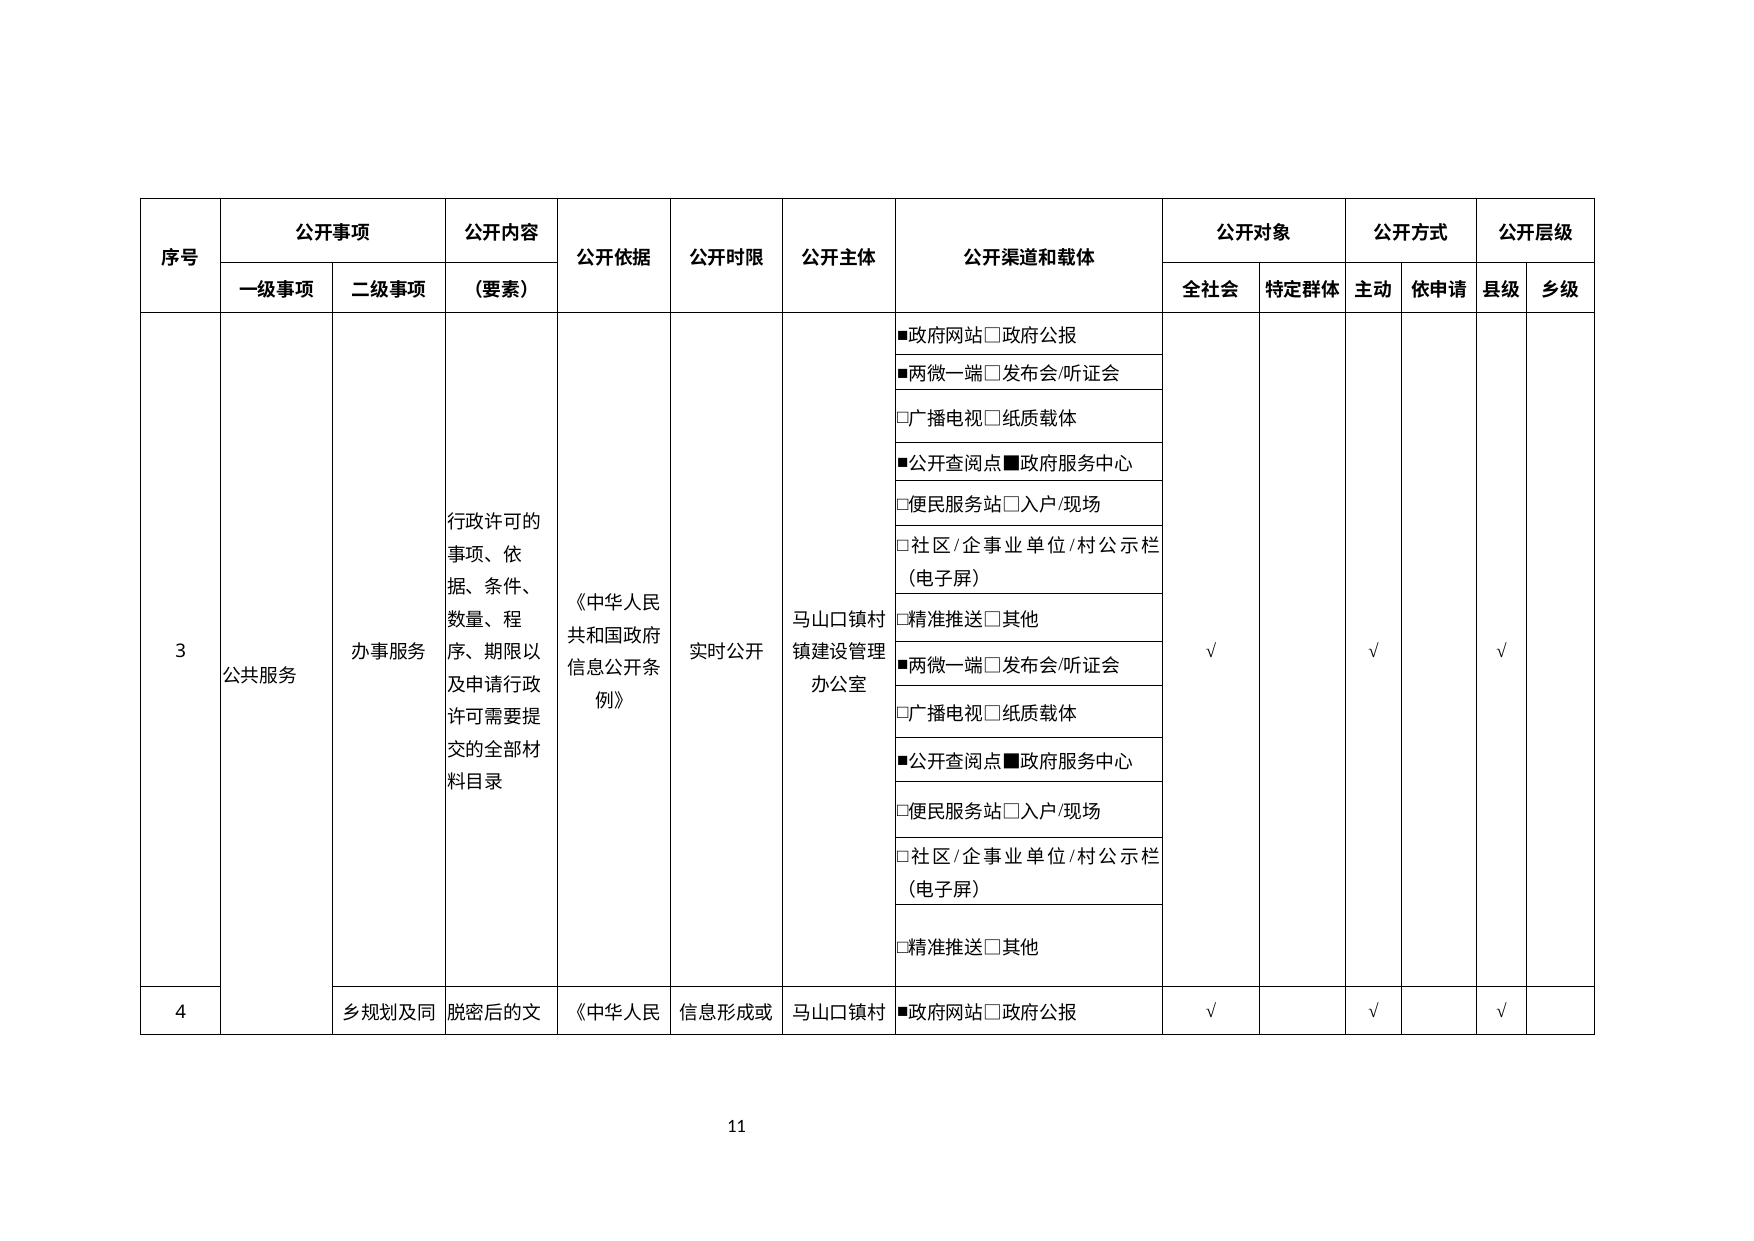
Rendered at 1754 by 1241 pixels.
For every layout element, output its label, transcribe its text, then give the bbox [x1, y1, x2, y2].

table_cell [1527, 987, 1594, 1034]
table_cell 特定群体 [1260, 263, 1345, 312]
table_cell √ [1477, 313, 1526, 986]
table_header 公开依据 [558, 199, 670, 312]
table_cell 乡规划及同级的土地利用规划 [333, 987, 445, 1034]
table_cell 行政许可的事项、依据、条件、数量、程序、期限以及申请行政许可需要提交的全部材料目录 [446, 313, 557, 986]
table_cell [1527, 313, 1594, 986]
table_header 公开层级 [1477, 199, 1594, 262]
table_cell √ [1163, 313, 1259, 986]
table_header 公开内容 [446, 199, 557, 262]
table_cell √ [1477, 987, 1526, 1034]
table_cell 乡级 [1527, 263, 1594, 312]
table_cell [558, 987, 670, 1034]
table_cell 办事服务 [333, 313, 445, 986]
table_cell □便民服务站□入户/现场 [896, 481, 1162, 525]
table_cell 3 [141, 313, 220, 986]
table_cell [1402, 313, 1476, 986]
table_cell ■两微一端□发布会/听证会 [896, 642, 1162, 685]
table_cell （要素） [446, 263, 557, 312]
table_cell 信息形成或者变更之日起20个工作日内 [671, 987, 782, 1034]
table_cell ■公开查阅点■政府服务中心 [896, 738, 1162, 781]
table_cell ■公开查阅点■政府服务中心 [896, 443, 1162, 479]
table_cell □社区/企事业单位/村公示栏（电子屏） [896, 838, 1162, 904]
table_cell □广播电视□纸质载体 [896, 686, 1162, 737]
table_cell 一级事项 [221, 263, 332, 312]
table_cell 二级事项 [333, 263, 445, 312]
table_header 公开主体 [783, 199, 895, 312]
table_cell □社区/企事业单位/村公示栏（电子屏） [896, 526, 1162, 593]
table_cell 4 [141, 987, 220, 1034]
table_header 公开对象 [1163, 199, 1345, 262]
table_cell 县级 [1477, 263, 1526, 312]
table_cell □精准推送□其他 [896, 594, 1162, 641]
table_cell 马山口镇村镇建设管理办公室 [783, 987, 895, 1034]
table_cell [1260, 313, 1345, 986]
table_cell √ [1163, 987, 1259, 1034]
table_cell 《中华人民共和国政府信息公开条例》 [558, 313, 670, 986]
table_cell 主动 [1346, 263, 1401, 312]
table_cell [1402, 987, 1476, 1034]
table_cell [1260, 987, 1345, 1034]
table_cell 公共服务 [221, 313, 332, 1034]
table_cell 马山口镇村镇建设管理办公室 [783, 313, 895, 986]
table_cell 实时公开 [671, 313, 782, 986]
table_cell □精准推送□其他 [896, 905, 1162, 986]
table_cell 脱密后的文本及图纸等 [446, 987, 557, 1034]
table_cell √ [1346, 313, 1401, 986]
table_cell ■两微一端□发布会/听证会 [896, 355, 1162, 389]
table_cell 全社会 [1163, 263, 1259, 312]
table_cell ■政府网站□政府公报 [896, 313, 1162, 354]
table_header 序号 [141, 199, 220, 312]
table_header 公开方式 [1346, 199, 1476, 262]
table_header 公开时限 [671, 199, 782, 312]
table_header 公开事项 [221, 199, 445, 262]
table_cell □便民服务站□入户/现场 [896, 782, 1162, 837]
table_cell □广播电视□纸质载体 [896, 390, 1162, 442]
table_header 公开渠道和载体 [896, 199, 1162, 312]
table_cell √ [1346, 987, 1401, 1034]
table_cell 依申请 [1402, 263, 1476, 312]
table_cell ■政府网站□政府公报 [896, 987, 1162, 1034]
